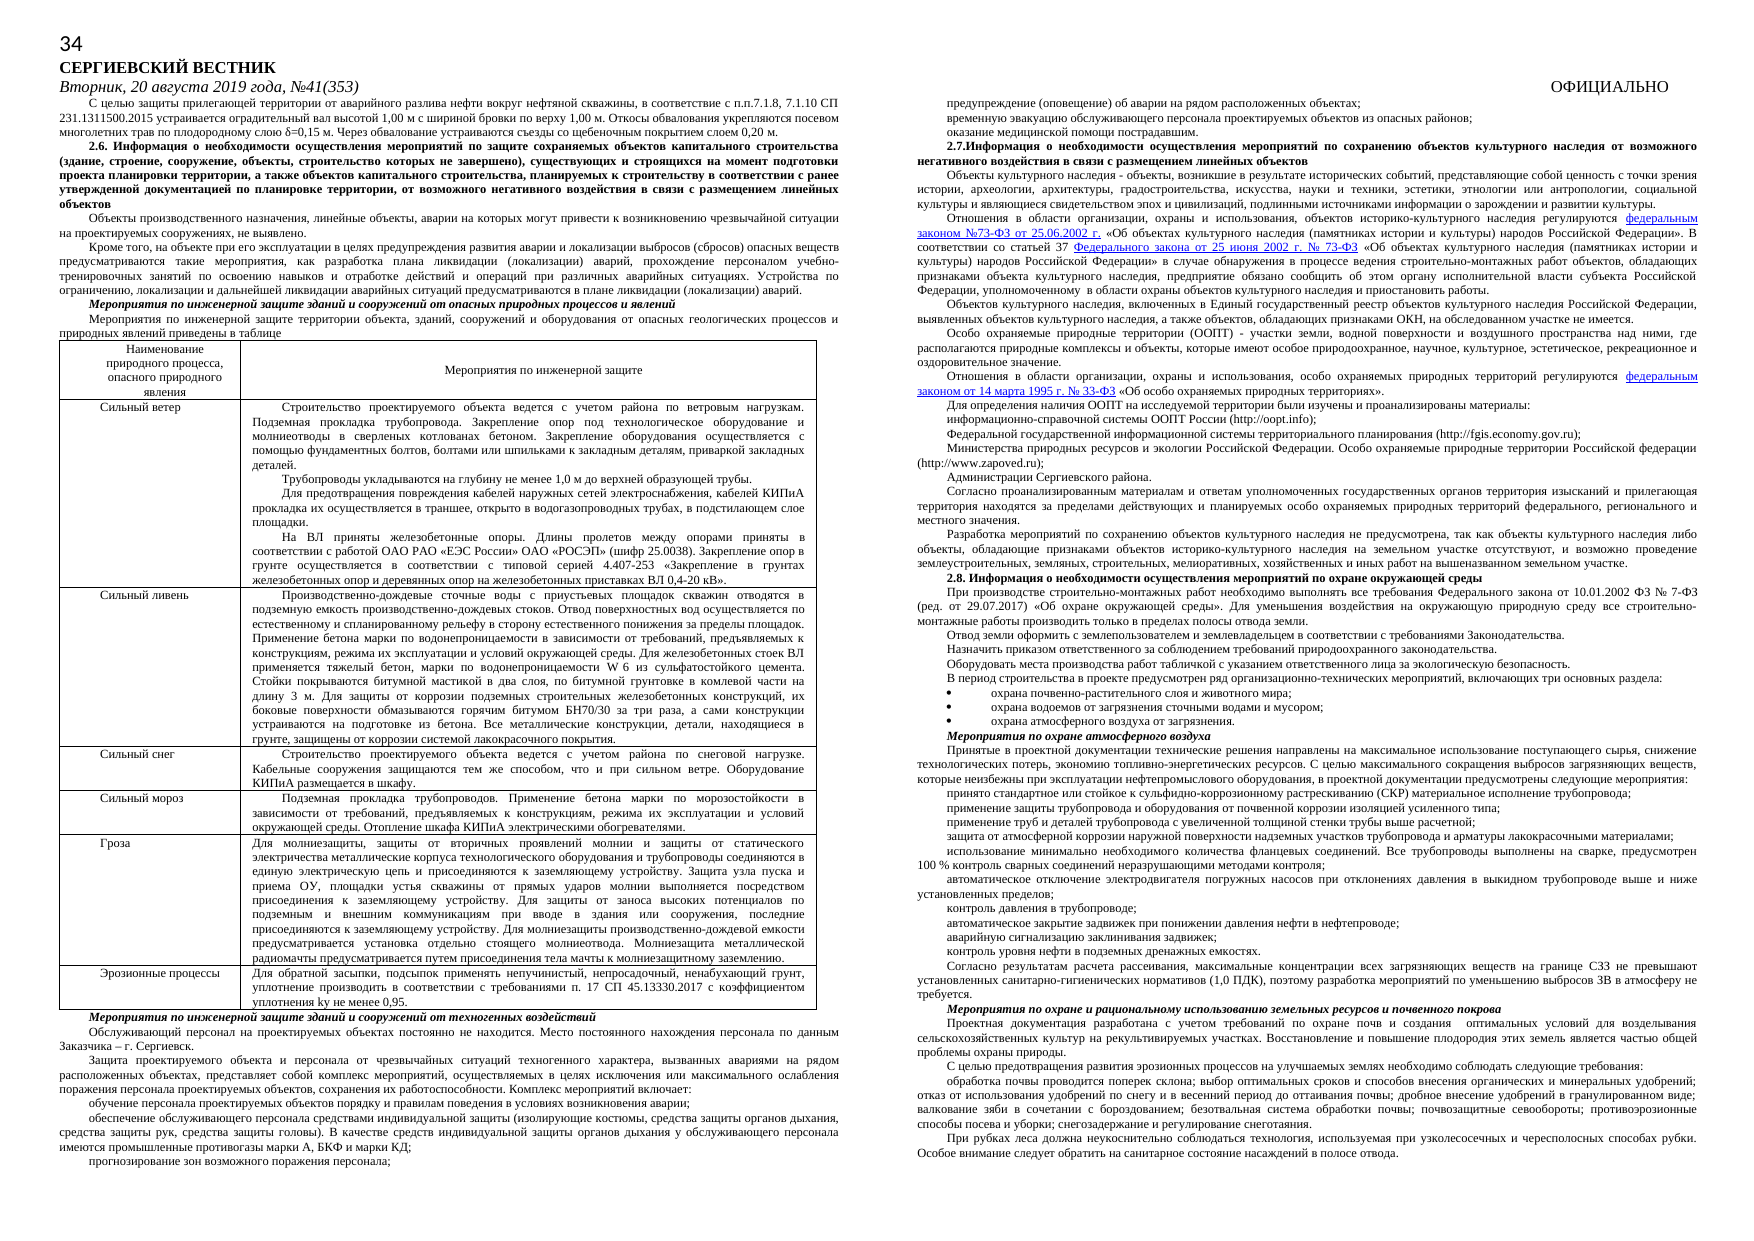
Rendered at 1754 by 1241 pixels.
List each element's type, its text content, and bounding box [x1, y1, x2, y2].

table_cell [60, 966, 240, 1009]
list охрана водоемов от загрязнения сточными водами и мусором; [947, 700, 1698, 714]
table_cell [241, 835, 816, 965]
text предупреждение (оповещение) об аварии на рядом расположенных объектах; [917, 96, 1698, 110]
text Принятые в проектной документации технические решения направлены на максимальное использование поступающего сырья, снижение технологических потерь, экономию топливно-энергетических ресурсов. С целью максимального сокращения выбросов загрязняющих веществ, которые неизбежны при эксплуатации нефтепромыслового оборудования, в проектной документации предусмотрены следующие мероприятия: [917, 743, 1698, 786]
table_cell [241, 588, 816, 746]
text применение труб и деталей трубопровода с увеличенной толщиной стенки трубы выше расчетной; [917, 815, 1698, 829]
text При рубках леса должна неукоснительно соблюдаться технология, используемая при узколесосечных и чересполосных способах рубки. Особое внимание следует обратить на санитарное состояние насаждений в полосе отвода. [917, 1131, 1698, 1160]
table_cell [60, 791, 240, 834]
text Мероприятия по инженерной защите территории объекта, зданий, сооружений и оборудования от опасных геологических процессов и природных явлений приведены в таблице [59, 312, 840, 340]
text обучение персонала проектируемых объектов порядку и правилам поведения в условиях возникновения аварии; [59, 1096, 840, 1111]
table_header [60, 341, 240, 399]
text Проектная документация разработана с учетом требований по охране почв и создания оптимальных условий для возделывания сельскохозяйственных культур на рекультивируемых участках. Восстановление и повышение плодородия этих земель является частью общей проблемы охраны природы. [917, 1016, 1698, 1059]
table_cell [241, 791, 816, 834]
text принято стандартное или стойкое к сульфидно-коррозионному растрескиванию (СКР) материальное исполнение трубопровода; [917, 786, 1698, 800]
text Администрации Сергиевского района. [917, 470, 1698, 484]
text аварийную сигнализацию заклинивания задвижек; [917, 930, 1698, 944]
text оказание медицинской помощи пострадавшим. [917, 125, 1698, 139]
text 2.7.Информация о необходимости осуществления мероприятий по сохранению объектов культурного наследия от возможного негативного воздействия в связи с размещением линейных объектов [917, 139, 1698, 168]
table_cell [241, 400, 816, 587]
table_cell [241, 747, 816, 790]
text Оборудовать места производства работ табличкой с указанием ответственного лица за экологическую безопасность. [917, 657, 1698, 671]
text прогнозирование зон возможного поражения персонала; [59, 1154, 840, 1168]
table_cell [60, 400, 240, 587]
text Согласно проанализированным материалам и ответам уполномоченных государственных органов территория изысканий и прилегающая территория находятся за пределами действующих и планируемых особо охраняемых природных территорий федерального, регионального и местного значения. [917, 484, 1698, 527]
text 2.6. Информация о необходимости осуществления мероприятий по защите сохраняемых объектов капитального строительства (здание, строение, сооружение, объекты, строительство которых не завершено), существующих и строящихся на момент подготовки проекта планировки территории, а также объектов капитального строительства, планируемых к строительству в соответствии с ранее утвержденной документацией по планировке территории, от возможного негативного воздействия в связи с размещением линейных объектов [59, 139, 840, 211]
text Объекты культурного наследия - объекты, возникшие в результате исторических событий, представляющие собой ценность с точки зрения истории, археологии, архитектуры, градостроительства, искусства, науки и техники, эстетики, этнологии или антропологии, социальной культуры и являющиеся свидетельством эпох и цивилизаций, подлинными источниками информации о зарождении и развитии культуры. [917, 168, 1698, 211]
list охрана атмосферного воздуха от загрязнения. [947, 714, 1698, 728]
text С целью предотвращения развития эрозионных процессов на улучшаемых землях необходимо соблюдать следующие требования: [917, 1059, 1698, 1073]
text Разработка мероприятий по сохранению объектов культурного наследия не предусмотрена, так как объекты культурного наследия либо объекты, обладающие признаками объектов историко-культурного наследия на земельном участке отсутствуют, и возможно проведение землеустроительных, земляных, строительных, мелиоративных, хозяйственных и иных работ на вышеназванном земельном участке. [917, 527, 1698, 570]
text Защита проектируемого объекта и персонала от чрезвычайных ситуаций техногенного характера, вызванных авариями на рядом расположенных объектах, представляет собой комплекс мероприятий, осуществляемых в целях исключения или максимального ослабления поражения персонала проектируемых объектов, сохранения их работоспособности. Комплекс мероприятий включает: [59, 1053, 840, 1096]
text автоматическое отключение электродвигателя погружных насосов при отклонениях давления в выкидном трубопроводе выше и ниже установленных пределов; [917, 872, 1698, 901]
text Назначить приказом ответственного за соблюдением требований природоохранного законодательства. [917, 642, 1698, 657]
text Объекты производственного назначения, линейные объекты, аварии на которых могут привести к возникновению чрезвычайной ситуации на проектируемых сооружениях, не выявлено. [59, 211, 840, 240]
text информационно-справочной системы ООПТ России (http://oopt.info); [917, 412, 1698, 427]
text Согласно результатам расчета рассеивания, максимальные концентрации всех загрязняющих веществ на границе СЗЗ не превышают установленных санитарно-гигиенических нормативов (1,0 ПДК), поэтому разработка мероприятий по уменьшению выбросов ЗВ в атмосферу не требуется. [917, 958, 1698, 1002]
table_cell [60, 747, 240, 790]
text Особо охраняемые природные территории (ООПТ) - участки земли, водной поверхности и воздушного пространства над ними, где располагаются природные комплексы и объекты, которые имеют особое природоохранное, научное, культурное, эстетическое, рекреационное и оздоровительное значение. [917, 326, 1698, 369]
text использование минимально необходимого количества фланцевых соединений. Все трубопроводы выполнены на сварке, предусмотрен 100 % контроль сварных соединений неразрушающими методами контроля; [917, 843, 1698, 872]
text Мероприятия по охране атмосферного воздуха [917, 728, 1698, 743]
text контроль давления в трубопроводе; [917, 901, 1698, 915]
text обработка почвы проводится поперек склона; выбор оптимальных сроков и способов внесения органических и минеральных удобрений; отказ от использования удобрений по снегу и в весенний период до оттаивания почвы; дробное внесение удобрений в гранулированном виде; валкование зяби в сочетании с бороздованием; безотвальная система обработки почвы; почвозащитные севообороты; противоэрозионные способы посева и уборки; снегозадержание и регулирование снеготаяния. [917, 1073, 1698, 1131]
text временную эвакуацию обслуживающего персонала проектируемых объектов из опасных районов; [917, 110, 1698, 125]
text Мероприятия по охране и рациональному использованию земельных ресурсов и почвенного покрова [917, 1002, 1698, 1016]
text Федеральной государственной информационной системы территориального планирования (http://fgis.economy.gov.ru); [917, 427, 1698, 441]
text Министерства природных ресурсов и экологии Российской Федерации. Особо охраняемые природные территории Российской федерации (http://www.zapoved.ru); [917, 441, 1698, 470]
text Обслуживающий персонал на проектируемых объектах постоянно не находится. Место постоянного нахождения персонала по данным Заказчика – г. Сергиевск. [59, 1024, 840, 1053]
text С целью защиты прилегающей территории от аварийного разлива нефти вокруг нефтяной скважины, в соответствие с п.п.7.1.8, 7.1.10 СП 231.1311500.2015 устраивается оградительный вал высотой 1,00 м с шириной бровки по верху 1,00 м. Откосы обвалования укрепляются посевом многолетних трав по плодородному слою δ=0,15 м. Через обвалование устраиваются съезды со щебеночным покрытием слоем 0,20 м. [59, 96, 840, 139]
text Отвод земли оформить с землепользователем и землевладельцем в соответствии с требованиями Законодательства. [917, 628, 1698, 642]
text Мероприятия по инженерной защите зданий и сооружений от опасных природных процессов и явлений [59, 297, 840, 312]
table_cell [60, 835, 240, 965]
text 2.8. Информация о необходимости осуществления мероприятий по охране окружающей среды [917, 570, 1698, 585]
text Кроме того, на объекте при его эксплуатации в целях предупреждения развития аварии и локализации выбросов (сбросов) опасных веществ предусматриваются такие мероприятия, как разработка плана ликвидации (локализации) аварий, прохождение персоналом учебно-тренировочных занятий по освоению навыков и отработке действий и операций при различных аварийных ситуациях. Устройства по ограничению, локализации и дальнейшей ликвидации аварийных ситуаций предусматриваются в плане ликвидации (локализации) аварий. [59, 240, 840, 297]
text При производстве строительно-монтажных работ необходимо выполнять все требования Федерального закона от 10.01.2002 ФЗ № 7-ФЗ (ред. от 29.07.2017) «Об охране окружающей среды». Для уменьшения воздействия на окружающую природную среду все строительно-монтажные работы производить только в пределах полосы отвода земли. [917, 585, 1698, 628]
text применение защиты трубопровода и оборудования от почвенной коррозии изоляцией усиленного типа; [917, 800, 1698, 815]
text Для определения наличия ООПТ на исследуемой территории были изучены и проанализированы материалы: [917, 398, 1698, 412]
text В период строительства в проекте предусмотрен ряд организационно-технических мероприятий, включающих три основных раздела: [917, 671, 1698, 685]
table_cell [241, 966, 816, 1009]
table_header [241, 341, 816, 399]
text Мероприятия по инженерной защите зданий и сооружений от техногенных воздействий [59, 1010, 840, 1024]
text Объектов культурного наследия, включенных в Единый государственный реестр объектов культурного наследия Российской Федерации, выявленных объектов культурного наследия, а также объектов, обладающих признаками ОКН, на обследованном участке не имеется. [917, 297, 1698, 326]
text контроль уровня нефти в подземных дренажных емкостях. [917, 944, 1698, 958]
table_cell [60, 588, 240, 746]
list охрана почвенно-растительного слоя и животного мира; [947, 685, 1698, 700]
text Отношения в области организации, охраны и использования, особо охраняемых природных территорий регулируются федеральным законом от 14 марта 1995 г. № 33-ФЗ «Об особо охраняемых природных территориях». [917, 369, 1698, 398]
text автоматическое закрытие задвижек при понижении давления нефти в нефтепроводе; [917, 915, 1698, 930]
text Отношения в области организации, охраны и использования, объектов историко-культурного наследия регулируются федеральным законом №73-ФЗ от 25.06.2002 г. «Об объектах культурного наследия (памятниках истории и культуры) народов Российской Федерации». В соответствии со статьей 37 Федерального закона от 25 июня 2002 г. № 73-ФЗ «Об объектах культурного наследия (памятниках истории и культуры) народов Российской Федерации» в случае обнаружения в процессе ведения строительно-монтажных работ объектов, обладающих признаками объекта культурного наследия, предприятие обязано сообщить об этом органу исполнительной власти субъекта Российской Федерации, уполномоченному в области охраны объектов культурного наследия и приостановить работы. [917, 211, 1698, 297]
text обеспечение обслуживающего персонала средствами индивидуальной защиты (изолирующие костюмы, средства защиты органов дыхания, средства защиты рук, средства защиты головы). В качестве средств индивидуальной защиты органов дыхания у обслуживающего персонала имеются промышленные противогазы марки А, БКФ и марки КД; [59, 1111, 840, 1154]
text защита от атмосферной коррозии наружной поверхности надземных участков трубопровода и арматуры лакокрасочными материалами; [917, 829, 1698, 843]
